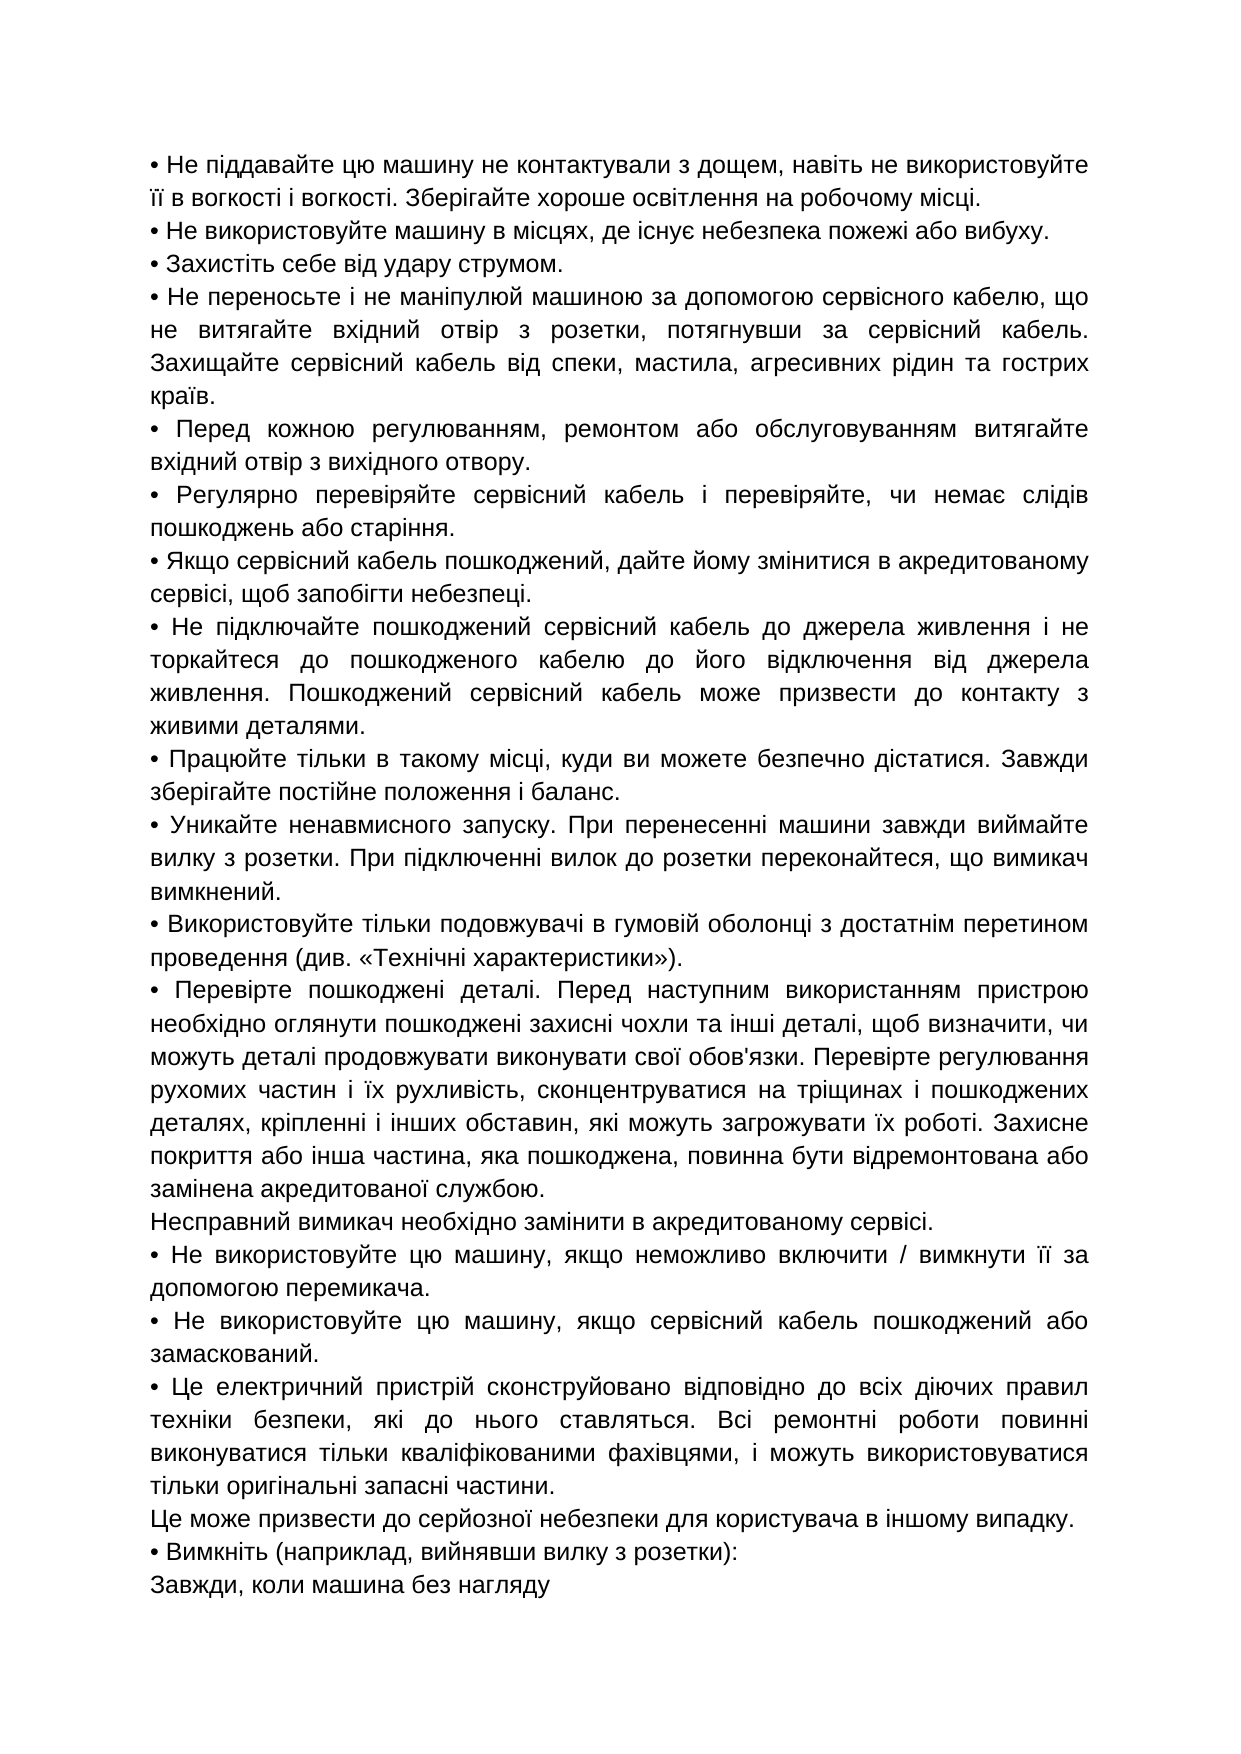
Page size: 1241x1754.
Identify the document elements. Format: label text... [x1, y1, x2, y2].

text • Вимкніть (наприклад, вийнявши вилку з розетки): [150, 1537, 1090, 1566]
text • Не піддавайте цю машину не контактували з дощем, навіть не використовуйте її в вогкості і вогкості. Зберігайте хороше освітлення на робочому місці. [150, 150, 1090, 212]
text • Перед кожною регулюванням, ремонтом або обслуговуванням витягайте вхідний отвір з вихідного отвору. [150, 414, 1090, 476]
text Завжди, коли машина без нагляду [150, 1570, 1090, 1599]
text • Не використовуйте цю машину, якщо сервісний кабель пошкоджений або замаскований. [150, 1306, 1090, 1367]
text Це може призвести до серйозної небезпеки для користувача в іншому випадку. [150, 1504, 1090, 1533]
text • Не використовуйте машину в місцях, де існує небезпека пожежі або вибуху. [150, 216, 1090, 245]
text • Використовуйте тільки подовжувачі в гумовій оболонці з достатнім перетином проведення (див. «Технічні характеристики»). [150, 909, 1090, 971]
text • Працюйте тільки в такому місці, куди ви можете безпечно дістатися. Завжди зберігайте постійне положення і баланс. [150, 744, 1090, 806]
text • Уникайте ненавмисного запуску. При перенесенні машини завжди виймайте вилку з розетки. При підключенні вилок до розетки переконайтеся, що вимикач вимкнений. [150, 810, 1090, 905]
text • Перевірте пошкоджені деталі. Перед наступним використанням пристрою необхідно оглянути пошкоджені захисні чохли та інші деталі, щоб визначити, чи можуть деталі продовжувати виконувати свої обов'язки. Перевірте регулювання рухомих частин і їх рухливість, сконцентруватися на тріщинах і пошкоджених деталях, кріпленні і інших обставин, які можуть загрожувати їх роботі. Захисне покриття або інша частина, яка пошкоджена, повинна бути відремонтована або замінена акредитованої службою. [150, 976, 1090, 1202]
text Несправний вимикач необхідно замінити в акредитованому сервісі. [150, 1207, 1090, 1235]
text • Не підключайте пошкоджений сервісний кабель до джерела живлення і не торкайтеся до пошкодженого кабелю до його відключення від джерела живлення. Пошкоджений сервісний кабель може призвести до контакту з живими деталями. [150, 612, 1090, 740]
text • Не переносьте і не маніпулюй машиною за допомогою сервісного кабелю, що не витягайте вхідний отвір з розетки, потягнувши за сервісний кабель. Захищайте сервісний кабель від спеки, мастила, агресивних рідин та гострих країв. [150, 282, 1090, 410]
text • Не використовуйте цю машину, якщо неможливо включити / вимкнути її за допомогою перемикача. [150, 1240, 1090, 1301]
text • Якщо сервісний кабель пошкоджений, дайте йому змінитися в акредитованому сервісі, щоб запобігти небезпеці. [150, 546, 1090, 608]
text • Регулярно перевіряйте сервісний кабель і перевіряйте, чи немає слідів пошкоджень або старіння. [150, 480, 1090, 542]
text • Захистіть себе від удару струмом. [150, 249, 1090, 278]
text • Це електричний пристрій сконструйовано відповідно до всіх діючих правил техніки безпеки, які до нього ставляться. Всі ремонтні роботи повинні виконуватися тільки кваліфікованими фахівцями, і можуть використовуватися тільки оригінальні запасні частини. [150, 1372, 1090, 1499]
